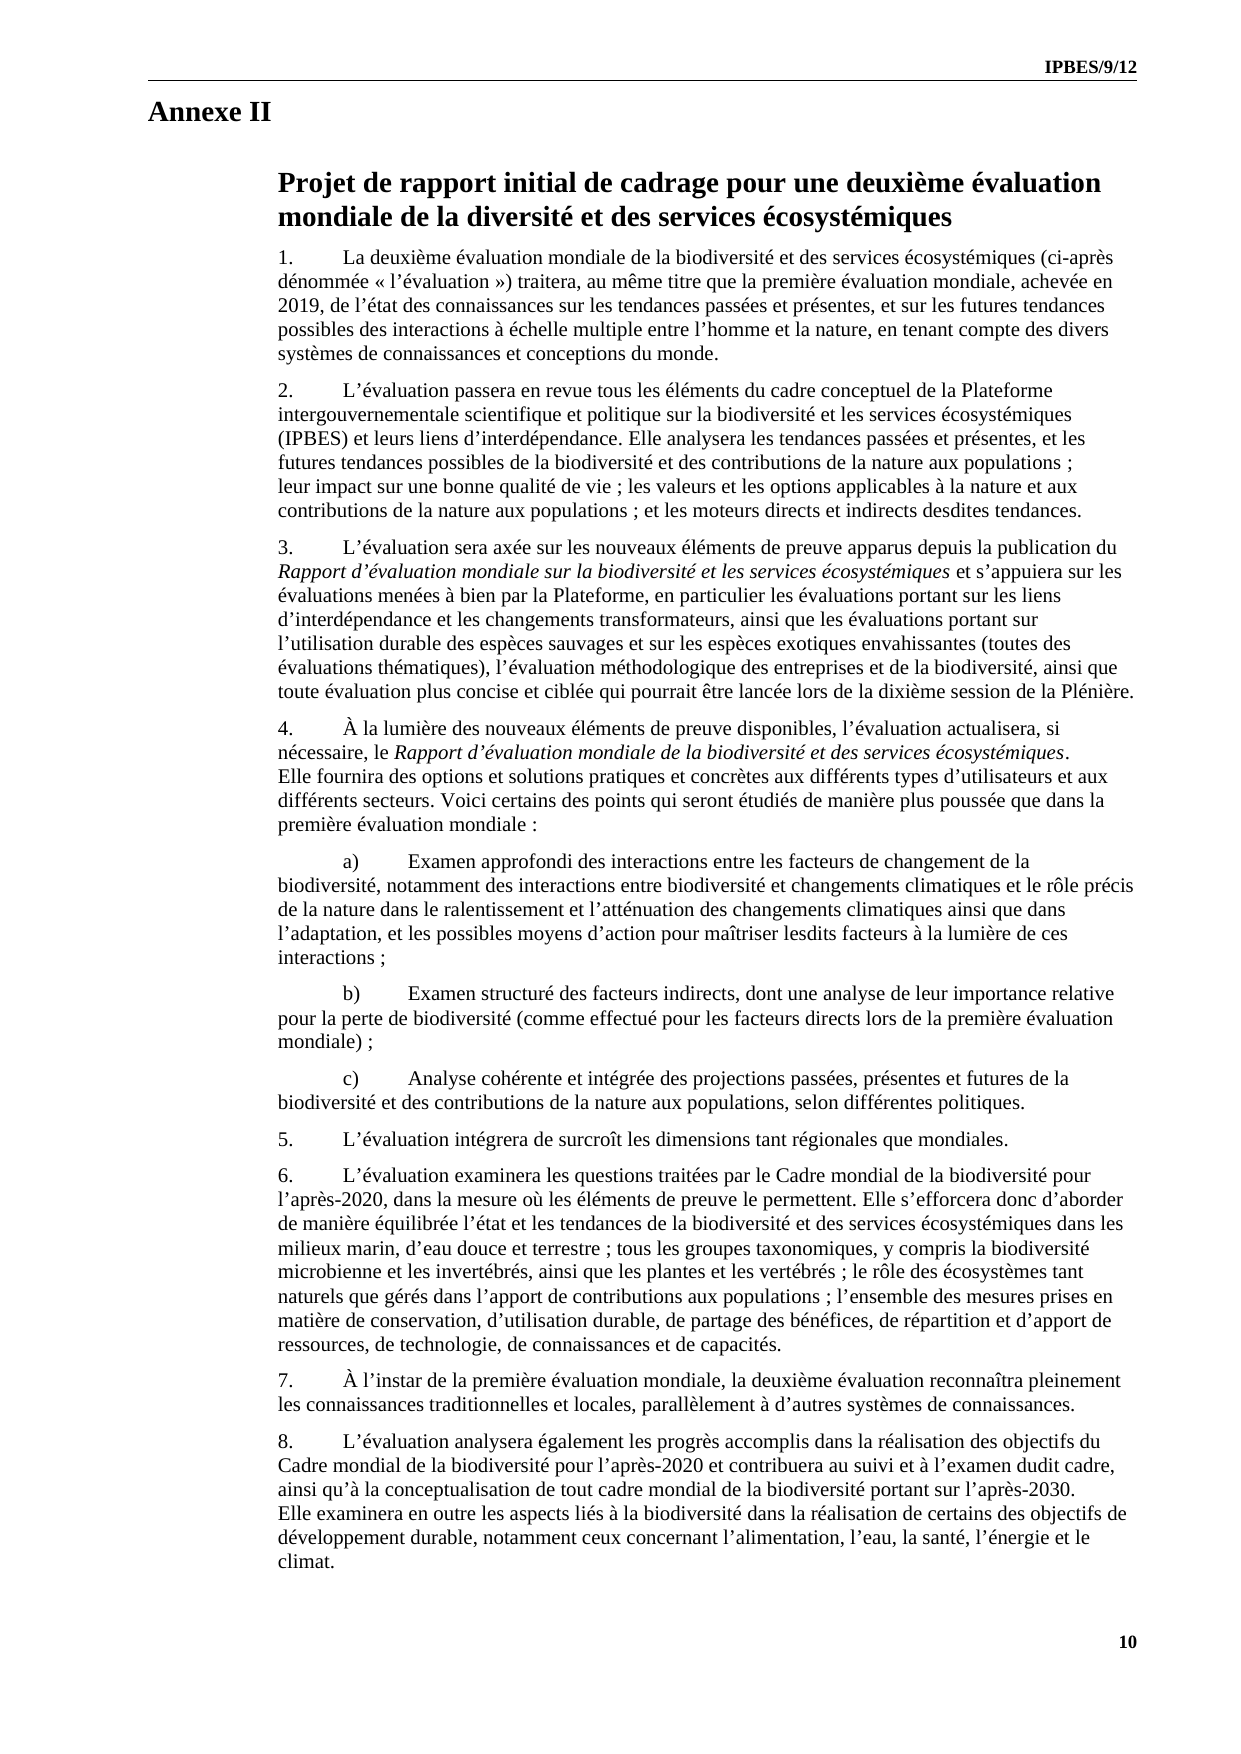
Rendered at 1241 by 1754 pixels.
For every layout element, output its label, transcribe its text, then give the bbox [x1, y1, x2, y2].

list La deuxième évaluation mondiale de la biodiversité et des services écosystémiques (ci-après dénommée « l’évaluation ») traitera, au même titre que la première évaluation mondiale, achevée en 2019, de l’état des connaissances sur les tendances passées et présentes, et sur les futures tendances possibles des interactions à échelle multiple entre l’homme et la nature, en tenant compte des divers systèmes de connaissances et conceptions du monde. [278, 245, 1137, 365]
list L’évaluation analysera également les progrès accomplis dans la réalisation des objectifs du Cadre mondial de la biodiversité pour l’après-2020 et contribuera au suivi et à l’examen dudit cadre, ainsi qu’à la conceptualisation de tout cadre mondial de la biodiversité portant sur l’après-2030. Elle examinera en outre les aspects liés à la biodiversité dans la réalisation de certains des objectifs de développement durable, notamment ceux concernant l’alimentation, l’eau, la santé, l’énergie et le climat. [278, 1429, 1137, 1573]
list L’évaluation sera axée sur les nouveaux éléments de preuve apparus depuis la publication du Rapport d’évaluation mondiale sur la biodiversité et les services écosystémiques et s’appuiera sur les évaluations menées à bien par la Plateforme, en particulier les évaluations portant sur les liens d’interdépendance et les changements transformateurs, ainsi que les évaluations portant sur l’utilisation durable des espèces sauvages et sur les espèces exotiques envahissantes (toutes des évaluations thématiques), l’évaluation méthodologique des entreprises et de la biodiversité, ainsi que toute évaluation plus concise et ciblée qui pourrait être lancée lors de la dixième session de la Plénière. [278, 535, 1137, 703]
list L’évaluation examinera les questions traitées par le Cadre mondial de la biodiversité pour l’après-2020, dans la mesure où les éléments de preuve le permettent. Elle s’efforcera donc d’aborder de manière équilibrée l’état et les tendances de la biodiversité et des services écosystémiques dans les milieux marin, d’eau douce et terrestre ; tous les groupes taxonomiques, y compris la biodiversité microbienne et les invertébrés, ainsi que les plantes et les vertébrés ; le rôle des écosystèmes tant naturels que gérés dans l’apport de contributions aux populations ; l’ensemble des mesures prises en matière de conservation, d’utilisation durable, de partage des bénéfices, de répartition et d’apport de ressources, de technologie, de connaissances et de capacités. [278, 1163, 1137, 1356]
list À la lumière des nouveaux éléments de preuve disponibles, l’évaluation actualisera, si nécessaire, le Rapport d’évaluation mondiale de la biodiversité et des services écosystémiques. Elle fournira des options et solutions pratiques et concrètes aux différents types d’utilisateurs et aux différents secteurs. Voici certains des points qui seront étudiés de manière plus poussée que dans la première évaluation mondiale : [278, 716, 1137, 836]
list L’évaluation passera en revue tous les éléments du cadre conceptuel de la Plateforme intergouvernementale scientifique et politique sur la biodiversité et les services écosystémiques (IPBES) et leurs liens d’interdépendance. Elle analysera les tendances passées et présentes, et les futures tendances possibles de la biodiversité et des contributions de la nature aux populations ; leur impact sur une bonne qualité de vie ; les valeurs et les options applicables à la nature et aux contributions de la nature aux populations ; et les moteurs directs et indirects desdites tendances. [278, 378, 1137, 522]
list Examen approfondi des interactions entre les facteurs de changement de la biodiversité, notamment des interactions entre biodiversité et changements climatiques et le rôle précis de la nature dans le ralentissement et l’atténuation des changements climatiques ainsi que dans l’adaptation, et les possibles moyens d’action pour maîtriser lesdits facteurs à la lumière de ces interactions ; [278, 848, 1137, 969]
text Annexe II [148, 94, 1137, 128]
list À l’instar de la première évaluation mondiale, la deuxième évaluation reconnaîtra pleinement les connaissances traditionnelles et locales, parallèlement à d’autres systèmes de connaissances. [278, 1368, 1137, 1416]
title Projet de rapport initial de cadrage pour une deuxième évaluation mondiale de la diversité et des services écosystémiques [278, 166, 1137, 233]
list Analyse cohérente et intégrée des projections passées, présentes et futures de la biodiversité et des contributions de la nature aux populations, selon différentes politiques. [278, 1066, 1137, 1114]
list L’évaluation intégrera de surcroît les dimensions tant régionales que mondiales. [278, 1127, 1137, 1151]
list Examen structuré des facteurs indirects, dont une analyse de leur importance relative pour la perte de biodiversité (comme effectué pour les facteurs directs lors de la première évaluation mondiale) ; [278, 981, 1137, 1053]
